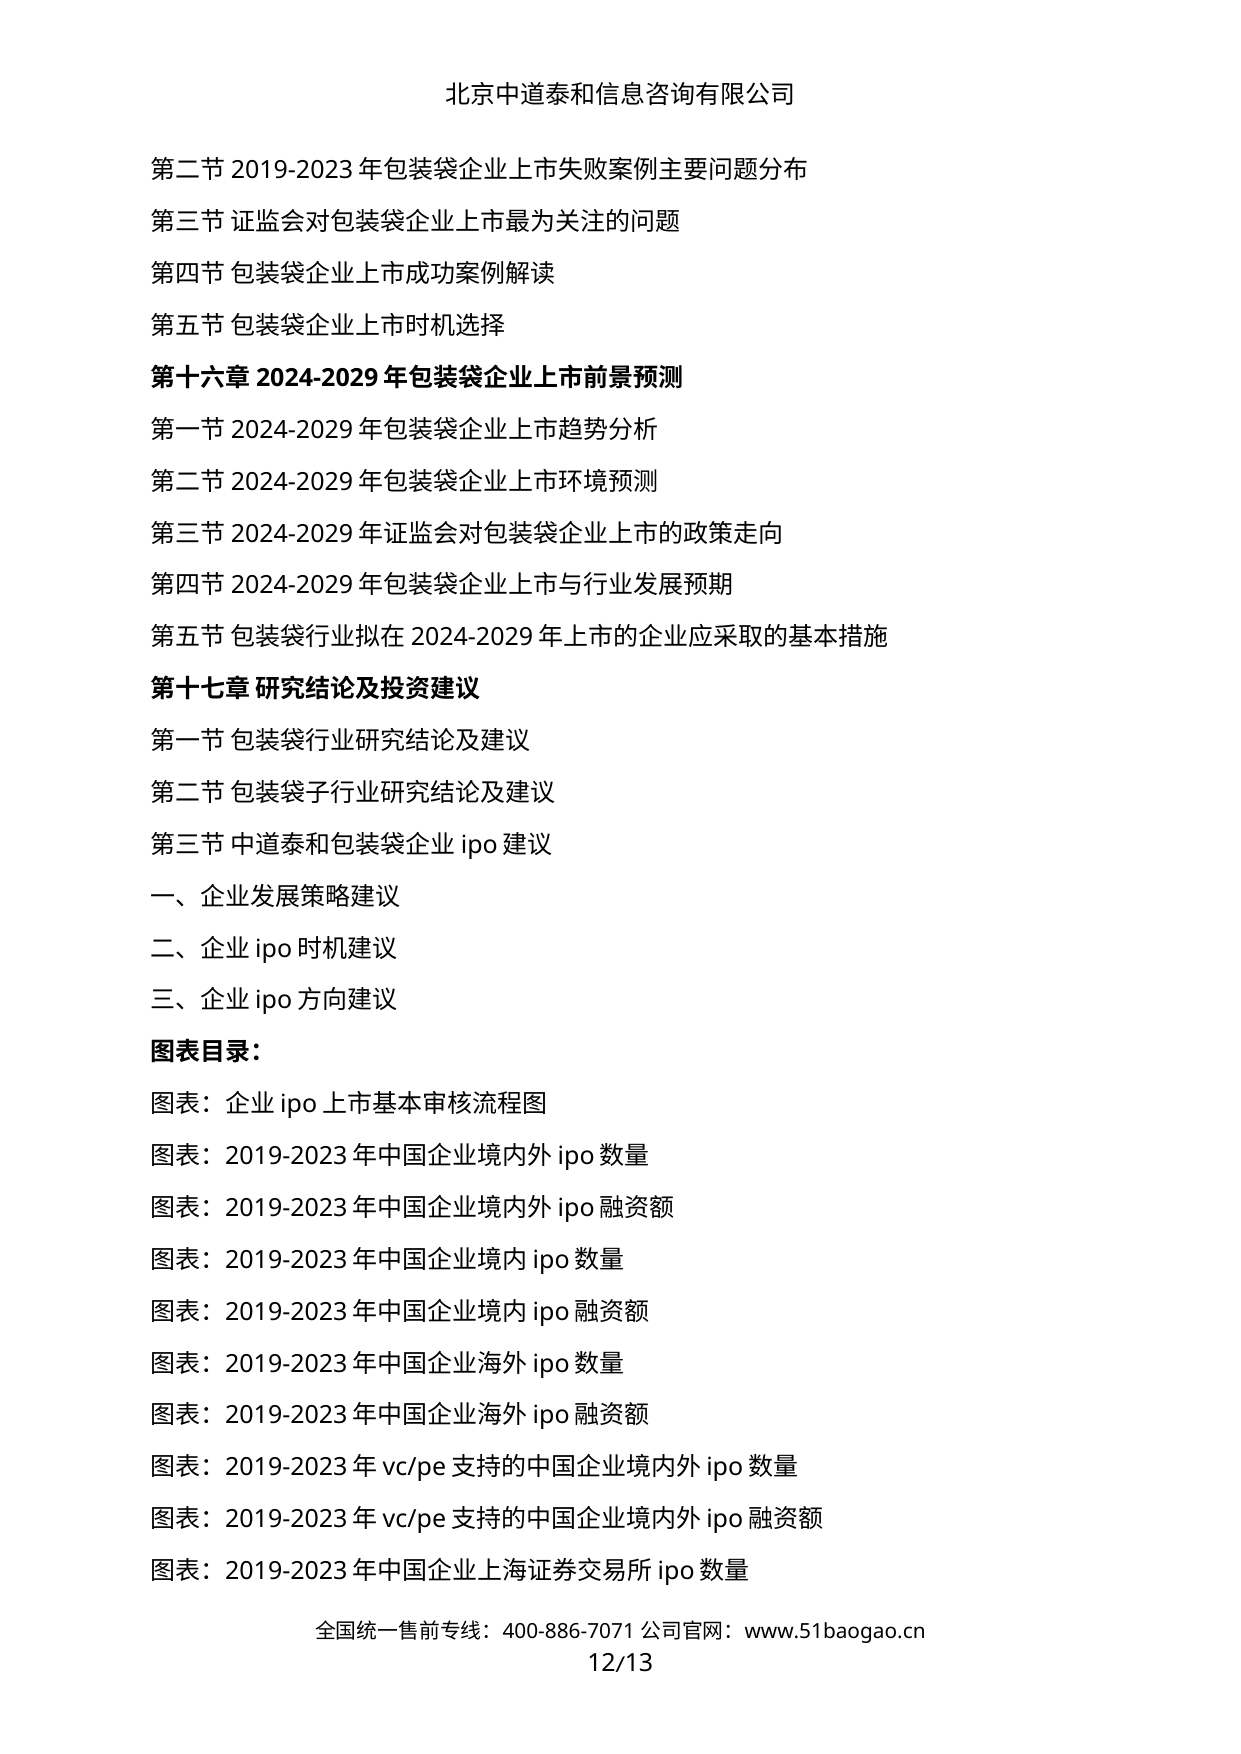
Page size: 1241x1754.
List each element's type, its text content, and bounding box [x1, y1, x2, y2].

text 图表：2019-2023年vc/pe支持的中国企业境内外ipo数量 [150, 1447, 1090, 1483]
text 第五节 包装袋企业上市时机选择 [150, 306, 1090, 342]
text 第二节 2019-2023年包装袋企业上市失败案例主要问题分布 [150, 150, 1090, 186]
text 第十六章 2024-2029年包装袋企业上市前景预测 [150, 357, 1090, 394]
text 第四节 包装袋企业上市成功案例解读 [150, 254, 1090, 290]
text 图表：企业ipo上市基本审核流程图 [150, 1084, 1090, 1120]
text 图表：2019-2023年中国企业海外ipo融资额 [150, 1395, 1090, 1431]
text 第三节 中道泰和包装袋企业ipo建议 [150, 824, 1090, 861]
text 图表：2019-2023年vc/pe支持的中国企业境内外ipo融资额 [150, 1499, 1090, 1535]
text 第十七章 研究结论及投资建议 [150, 669, 1090, 705]
text 第三节 证监会对包装袋企业上市最为关注的问题 [150, 202, 1090, 238]
text 第三节 2024-2029年证监会对包装袋企业上市的政策走向 [150, 513, 1090, 549]
text 图表：2019-2023年中国企业境内ipo融资额 [150, 1291, 1090, 1327]
text 第四节 2024-2029年包装袋企业上市与行业发展预期 [150, 565, 1090, 601]
text 第二节 2024-2029年包装袋企业上市环境预测 [150, 461, 1090, 497]
text 第五节 包装袋行业拟在2024-2029年上市的企业应采取的基本措施 [150, 617, 1090, 653]
text 三、企业ipo方向建议 [150, 980, 1090, 1016]
text 第一节 2024-2029年包装袋企业上市趋势分析 [150, 409, 1090, 446]
text 图表：2019-2023年中国企业海外ipo数量 [150, 1343, 1090, 1379]
text 第一节 包装袋行业研究结论及建议 [150, 721, 1090, 757]
text 一、企业发展策略建议 [150, 876, 1090, 912]
text 图表：2019-2023年中国企业境内ipo数量 [150, 1239, 1090, 1276]
text 图表：2019-2023年中国企业境内外ipo融资额 [150, 1187, 1090, 1224]
text 第二节 包装袋子行业研究结论及建议 [150, 772, 1090, 809]
text 图表目录： [150, 1032, 1090, 1068]
text 图表：2019-2023年中国企业上海证券交易所ipo数量 [150, 1551, 1090, 1587]
text 图表：2019-2023年中国企业境内外ipo数量 [150, 1136, 1090, 1172]
text 二、企业ipo时机建议 [150, 928, 1090, 964]
